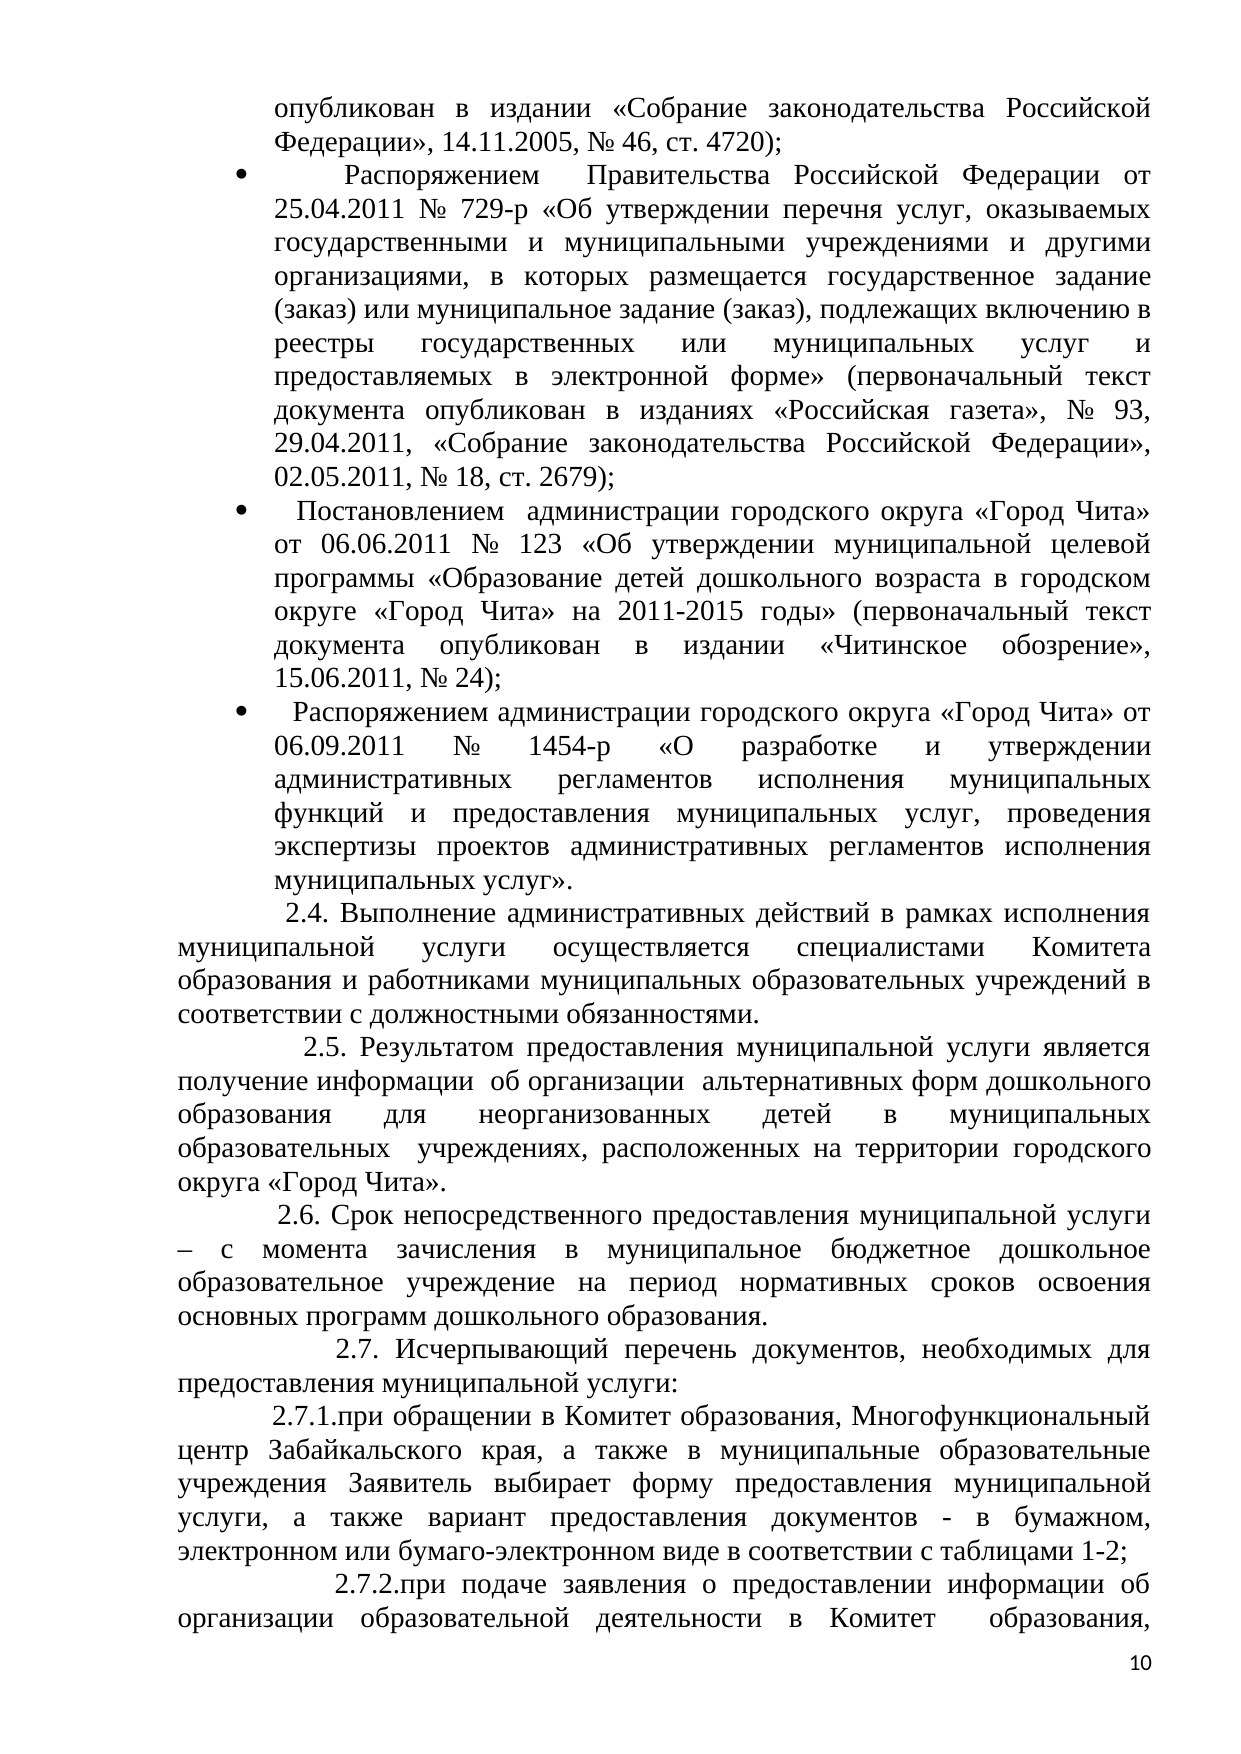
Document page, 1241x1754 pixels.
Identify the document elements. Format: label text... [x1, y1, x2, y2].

list Распоряжением Правительства Российской Федерации от 25.04.2011 № 729-р «Об утверждении перечня услуг, оказываемых государственными и муниципальными учреждениями и другими организациями, в которых размещается государственное задание (заказ) или муниципальное задание (заказ), подлежащих включению в реестры государственных или муниципальных услуг и предоставляемых в электронной форме» (первоначальный текст документа опубликован в изданиях «Российская газета», № 93, 29.04.2011, «Собрание законодательства Российской Федерации», 02.05.2011, № 18, ст. 2679); [236, 157, 1152, 493]
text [177, 1566, 1152, 1633]
text 2.7. Исчерпывающий перечень документов, необходимых для предоставления муниципальной услуги: [177, 1331, 1152, 1398]
list Распоряжением администрации городского округа «Город Чита» от 06.09.2011 № 1454-р «О разработке и утверждении административных регламентов исполнения муниципальных функций и предоставления муниципальных услуг, проведения экспертизы проектов административных регламентов исполнения муниципальных услуг». [236, 694, 1152, 895]
text 2.5. Результатом предоставления муниципальной услуги является получение информации об организации альтернативных форм дошкольного образования для неорганизованных детей в муниципальных образовательных учреждениях, расположенных на территории городского округа «Город Чита». [177, 1029, 1152, 1197]
text 2.7.1.при обращении в Комитет образования, Многофункциональный центр Забайкальского края, а также в муниципальные образовательные учреждения Заявитель выбирает форму предоставления муниципальной услуги, а также вариант предоставления документов - в бумажном, электронном или бумаго-электронном виде в соответствии с таблицами 1-2; [177, 1398, 1152, 1566]
list Постановлением администрации городского округа «Город Чита» от 06.06.2011 № 123 «Об утверждении муниципальной целевой программы «Образование детей дошкольного возраста в городском округе «Город Чита» на 2011-2015 годы» (первоначальный текст документа опубликован в издании «Читинское обозрение», 15.06.2011, № 24); [236, 493, 1152, 694]
text 2.6. Срок непосредственного предоставления муниципальной услуги – с момента зачисления в муниципальное бюджетное дошкольное образовательное учреждение на период нормативных сроков освоения основных программ дошкольного образования. [177, 1197, 1152, 1331]
text 2.4. Выполнение административных действий в рамках исполнения муниципальной услуги осуществляется специалистами Комитета образования и работниками муниципальных образовательных учреждений в соответствии с должностными обязанностями. [177, 895, 1152, 1029]
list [236, 90, 1152, 157]
